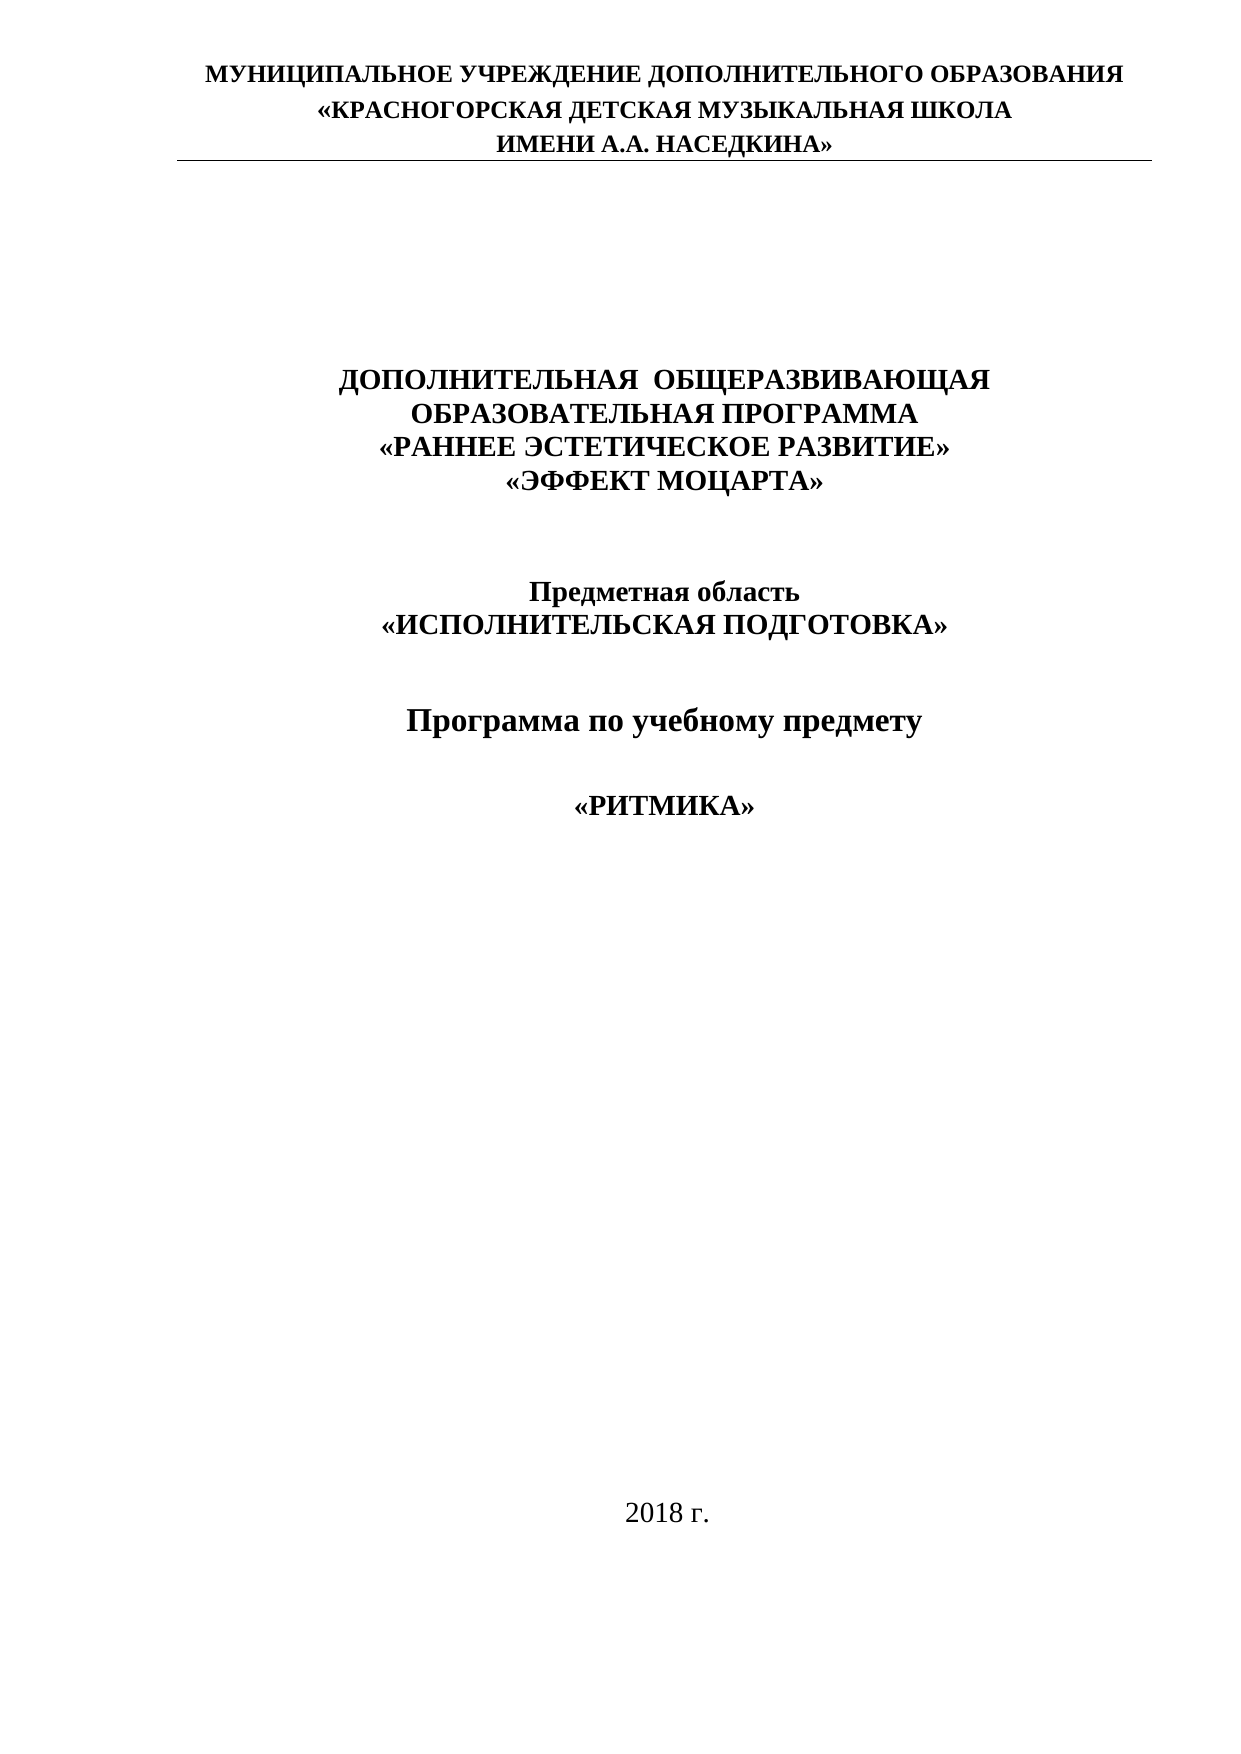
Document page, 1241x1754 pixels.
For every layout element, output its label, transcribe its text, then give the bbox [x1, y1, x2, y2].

text «ИСПОЛНИТЕЛЬСКАЯ ПОДГОТОВКА» [177, 607, 1152, 641]
text «РИТМИКА» [177, 788, 1152, 822]
text Программа по учебному предмету [177, 700, 1152, 738]
text ДОПОЛНИТЕЛЬНАЯ ОБЩЕРАЗВИВАЮЩАЯ ОБРАЗОВАТЕЛЬНАЯ ПРОГРАММА [177, 362, 1152, 429]
text МУНИЦИПАЛЬНОЕ УЧРЕЖДЕНИЕ ДОПОЛНИТЕЛЬНОГО ОБРАЗОВАНИЯ [177, 59, 1152, 88]
text Предметная область [177, 574, 1152, 607]
text «ЭФФЕКТ МОЦАРТА» [177, 463, 1152, 497]
text 2018 г. [183, 1495, 1152, 1529]
text ИМЕНИ А.А. НАСЕДКИНА» [177, 129, 1152, 160]
text «РАННЕЕ ЭСТЕТИЧЕСКОЕ РАЗВИТИЕ» [177, 429, 1152, 463]
text «КРАСНОГОРСКАЯ ДЕТСКАЯ МУЗЫКАЛЬНАЯ ШКОЛА [177, 91, 1152, 125]
